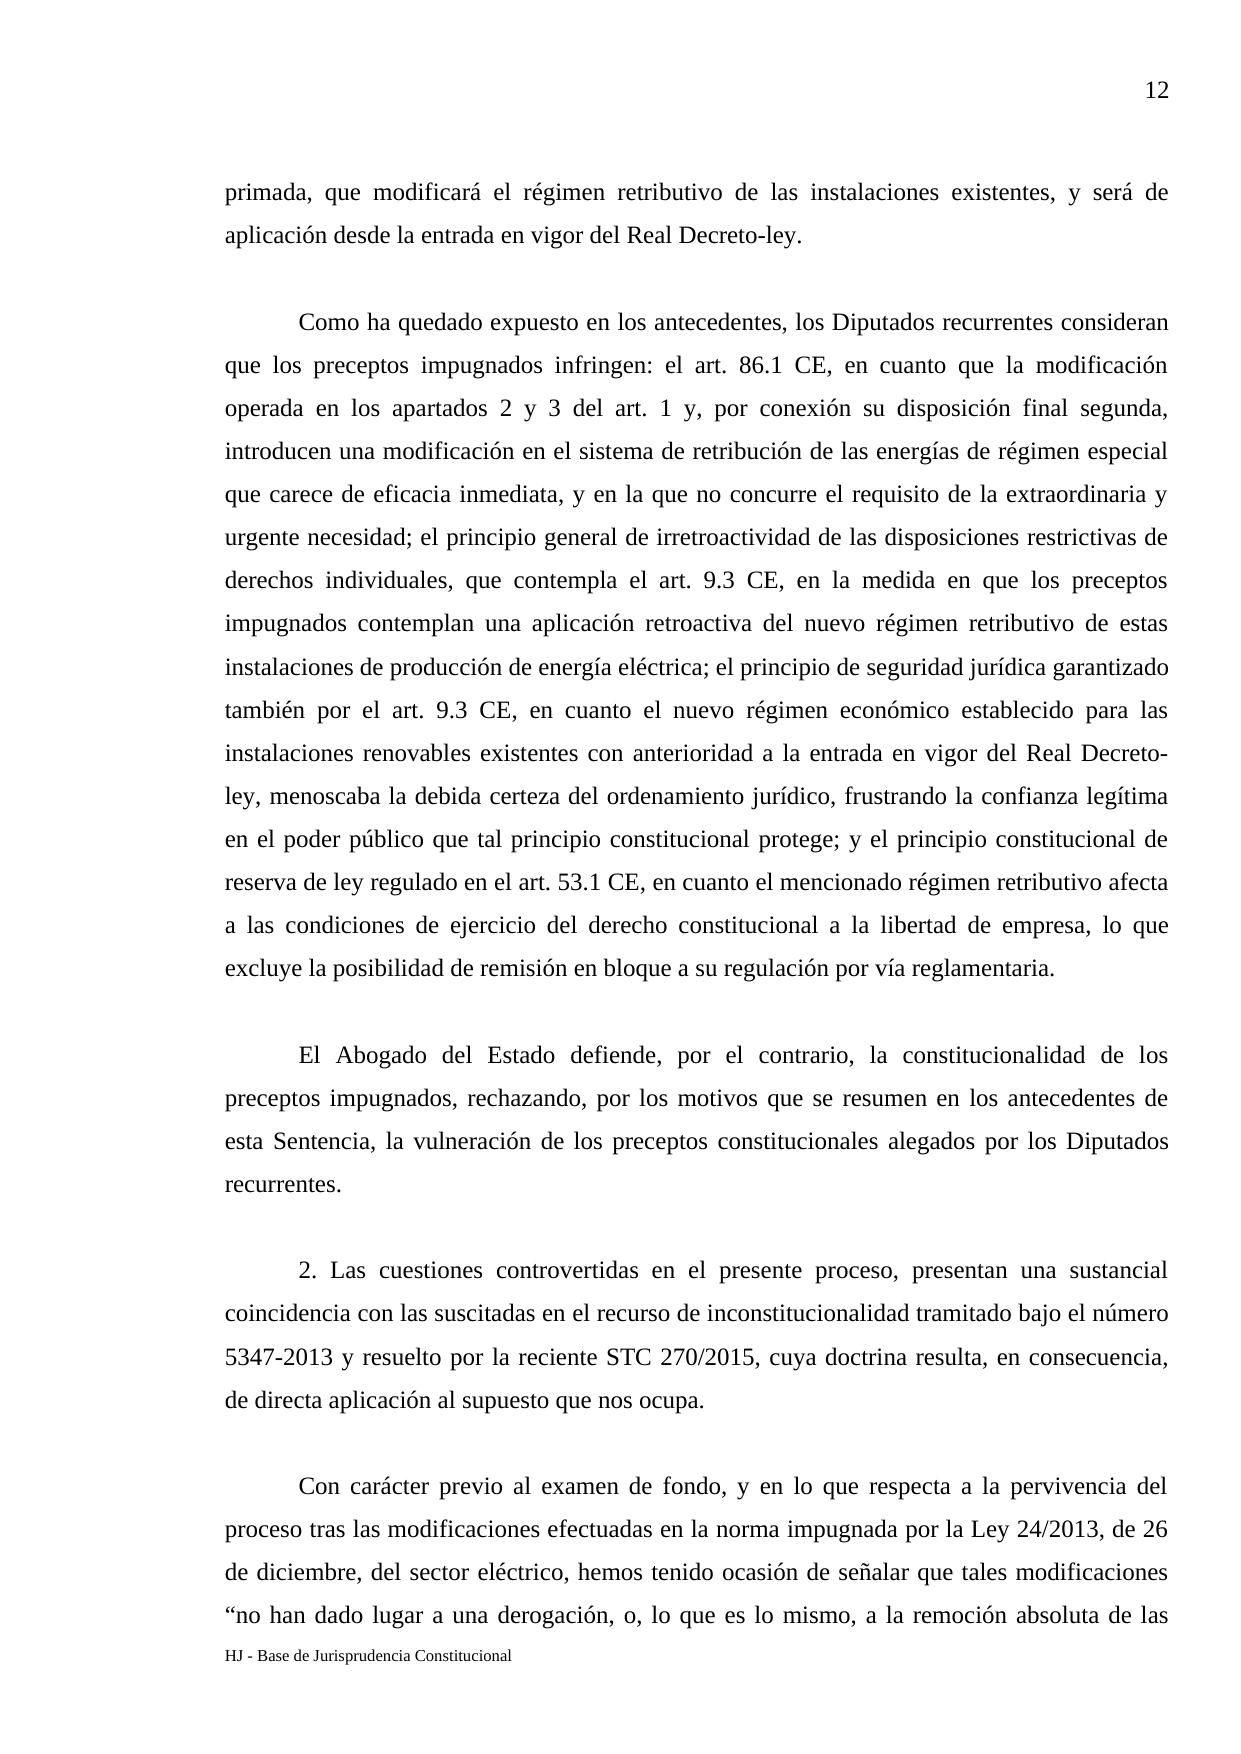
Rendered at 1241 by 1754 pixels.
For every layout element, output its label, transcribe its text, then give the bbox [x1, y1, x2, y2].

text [224, 1471, 1169, 1629]
text 2. Las cuestiones controvertidas en el presente proceso, presentan una sustancial coincidencia con las suscitadas en el recurso de inconstitucionalidad tramitado bajo el número 5347-2013 y resuelto por la reciente STC 270/2015, cuya doctrina resulta, en consecuencia, de directa aplicación al supuesto que nos ocupa. [224, 1255, 1169, 1413]
text Como ha quedado expuesto en los antecedentes, los Diputados recurrentes consideran que los preceptos impugnados infringen: el art. 86.1 CE, en cuanto que la modificación operada en los apartados 2 y 3 del art. 1 y, por conexión su disposición final segunda, introducen una modificación en el sistema de retribución de las energías de régimen especial que carece de eficacia inmediata, y en la que no concurre el requisito de la extraordinaria y urgente necesidad; el principio general de irretroactividad de las disposiciones restrictivas de derechos individuales, que contempla el art. 9.3 CE, en la medida en que los preceptos impugnados contemplan una aplicación retroactiva del nuevo régimen retributivo de estas instalaciones de producción de energía eléctrica; el principio de seguridad jurídica garantizado también por el art. 9.3 CE, en cuanto el nuevo régimen económico establecido para las instalaciones renovables existentes con anterioridad a la entrada en vigor del Real Decreto-ley, menoscaba la debida certeza del ordenamiento jurídico, frustrando la confianza legítima en el poder público que tal principio constitucional protege; y el principio constitucional de reserva de ley regulado en el art. 53.1 CE, en cuanto el mencionado régimen retributivo afecta a las condiciones de ejercicio del derecho constitucional a la libertad de empresa, lo que excluye la posibilidad de remisión en bloque a su regulación por vía reglamentaria. [224, 307, 1169, 982]
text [224, 177, 1169, 249]
text El Abogado del Estado defiende, por el contrario, la constitucionalidad de los preceptos impugnados, rechazando, por los motivos que se resumen en los antecedentes de esta Sentencia, la vulneración de los preceptos constitucionales alegados por los Diputados recurrentes. [224, 1040, 1169, 1198]
